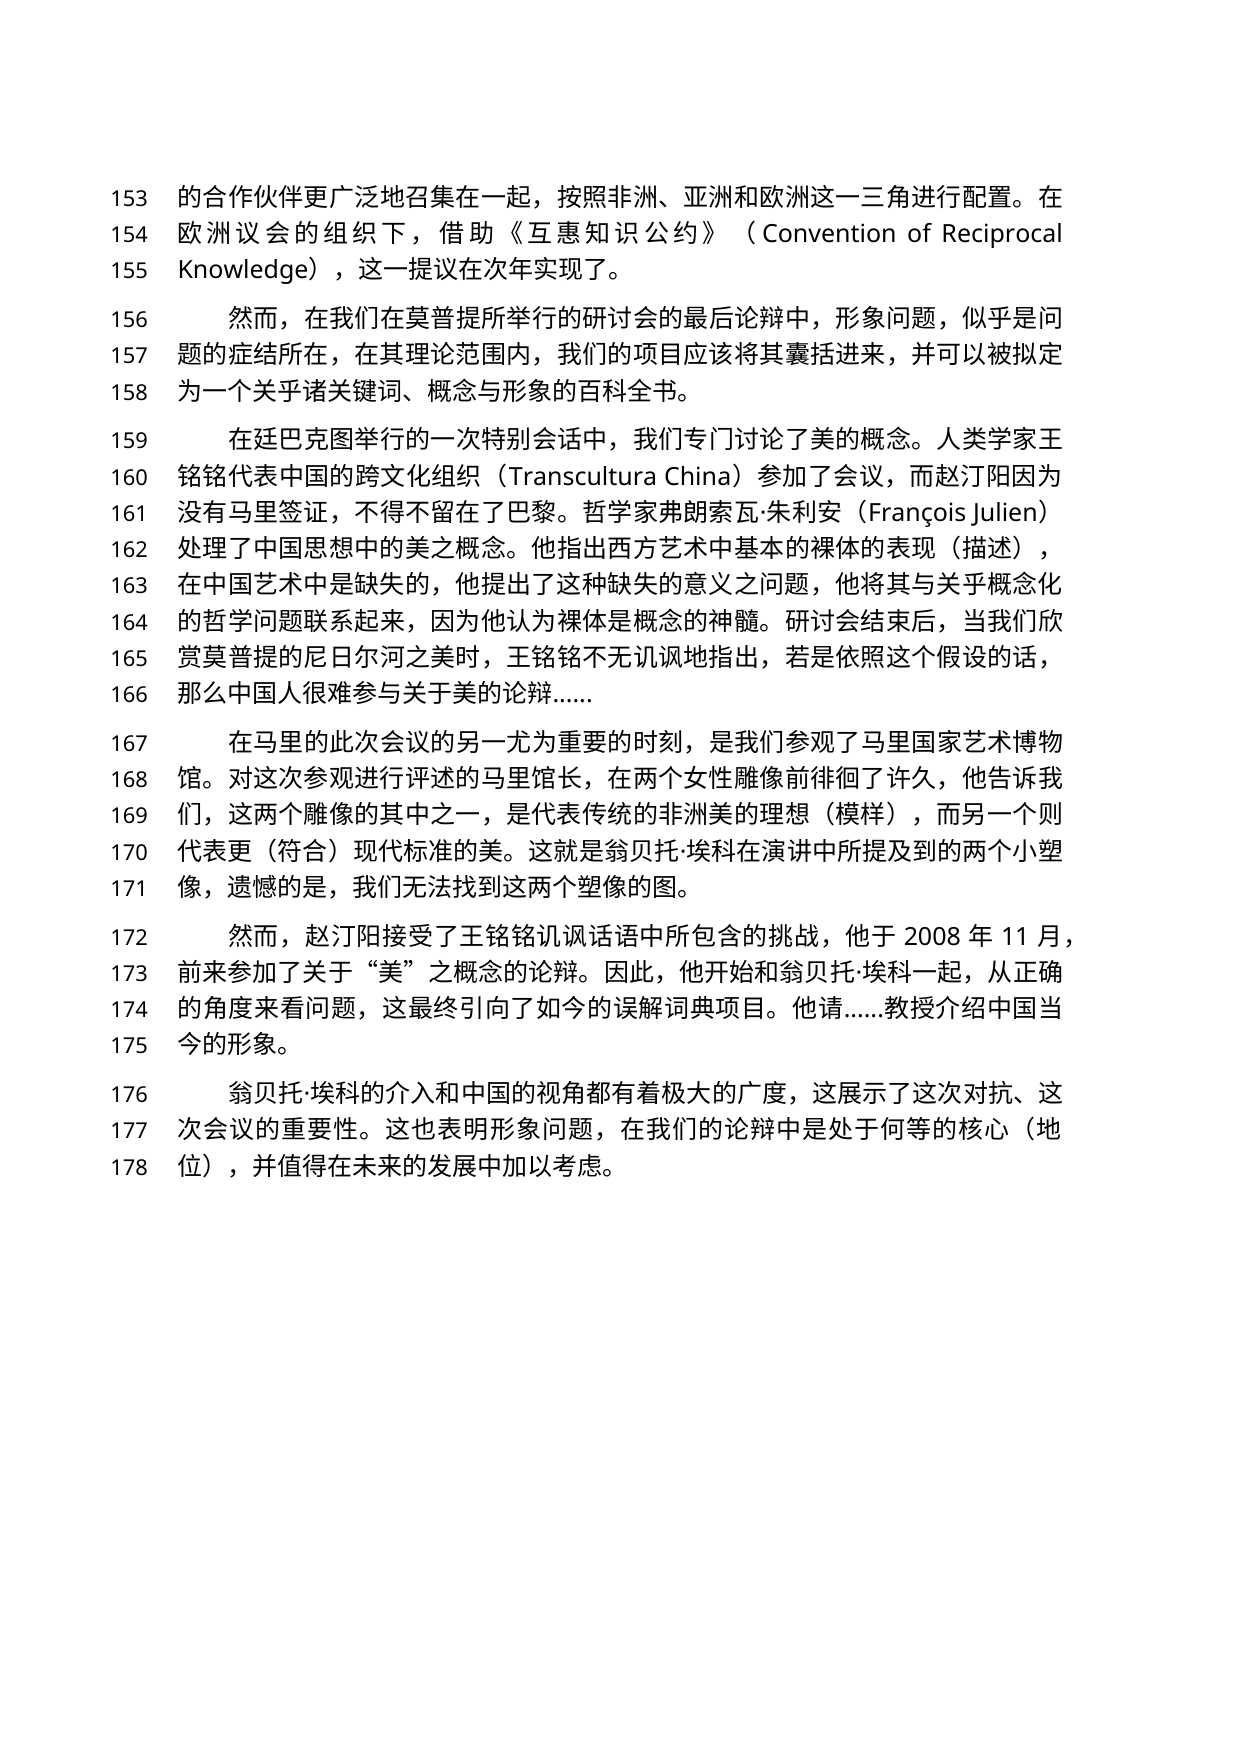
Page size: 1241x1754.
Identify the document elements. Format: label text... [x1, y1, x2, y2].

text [177, 177, 1063, 286]
text 翁贝托·埃科的介入和中国的视角都有着极大的广度，这展示了这次对抗、这次会议的重要性。这也表明形象问题，在我们的论辩中是处于何等的核心（地位），并值得在未来的发展中加以考虑。 [177, 1073, 1063, 1182]
text 在马里的此次会议的另一尤为重要的时刻，是我们参观了马里国家艺术博物馆。对这次参观进行评述的马里馆长，在两个女性雕像前徘徊了许久，他告诉我们，这两个雕像的其中之一，是代表传统的非洲美的理想（模样），而另一个则代表更（符合）现代标准的美。这就是翁贝托·埃科在演讲中所提及到的两个小塑像，遗憾的是，我们无法找到这两个塑像的图。 [177, 722, 1063, 903]
text 在廷巴克图举行的一次特别会话中，我们专门讨论了美的概念。人类学家王铭铭代表中国的跨文化组织（Transcultura China）参加了会议，而赵汀阳因为没有马里签证，不得不留在了巴黎。哲学家弗朗索瓦·朱利安（François Julien）处理了中国思想中的美之概念。他指出西方艺术中基本的裸体的表现（描述），在中国艺术中是缺失的，他提出了这种缺失的意义之问题，他将其与关乎概念化的哲学问题联系起来，因为他认为裸体是概念的神髓。研讨会结束后，当我们欣赏莫普提的尼日尔河之美时，王铭铭不无讥讽地指出，若是依照这个假设的话，那么中国人很难参与关于美的论辩...... [177, 420, 1063, 710]
text 然而，在我们在莫普提所举行的研讨会的最后论辩中，形象问题，似乎是问题的症结所在，在其理论范围内，我们的项目应该将其囊括进来，并可以被拟定为一个关乎诸关键词、概念与形象的百科全书。 [177, 298, 1063, 407]
text 然而，赵汀阳接受了王铭铭讥讽话语中所包含的挑战，他于 2008 年 11 月，前来参加了关于“美”之概念的论辩。因此，他开始和翁贝托·埃科一起，从正确的角度来看问题，这最终引向了如今的误解词典项目。他请......教授介绍中国当今的形象。 [177, 916, 1063, 1061]
